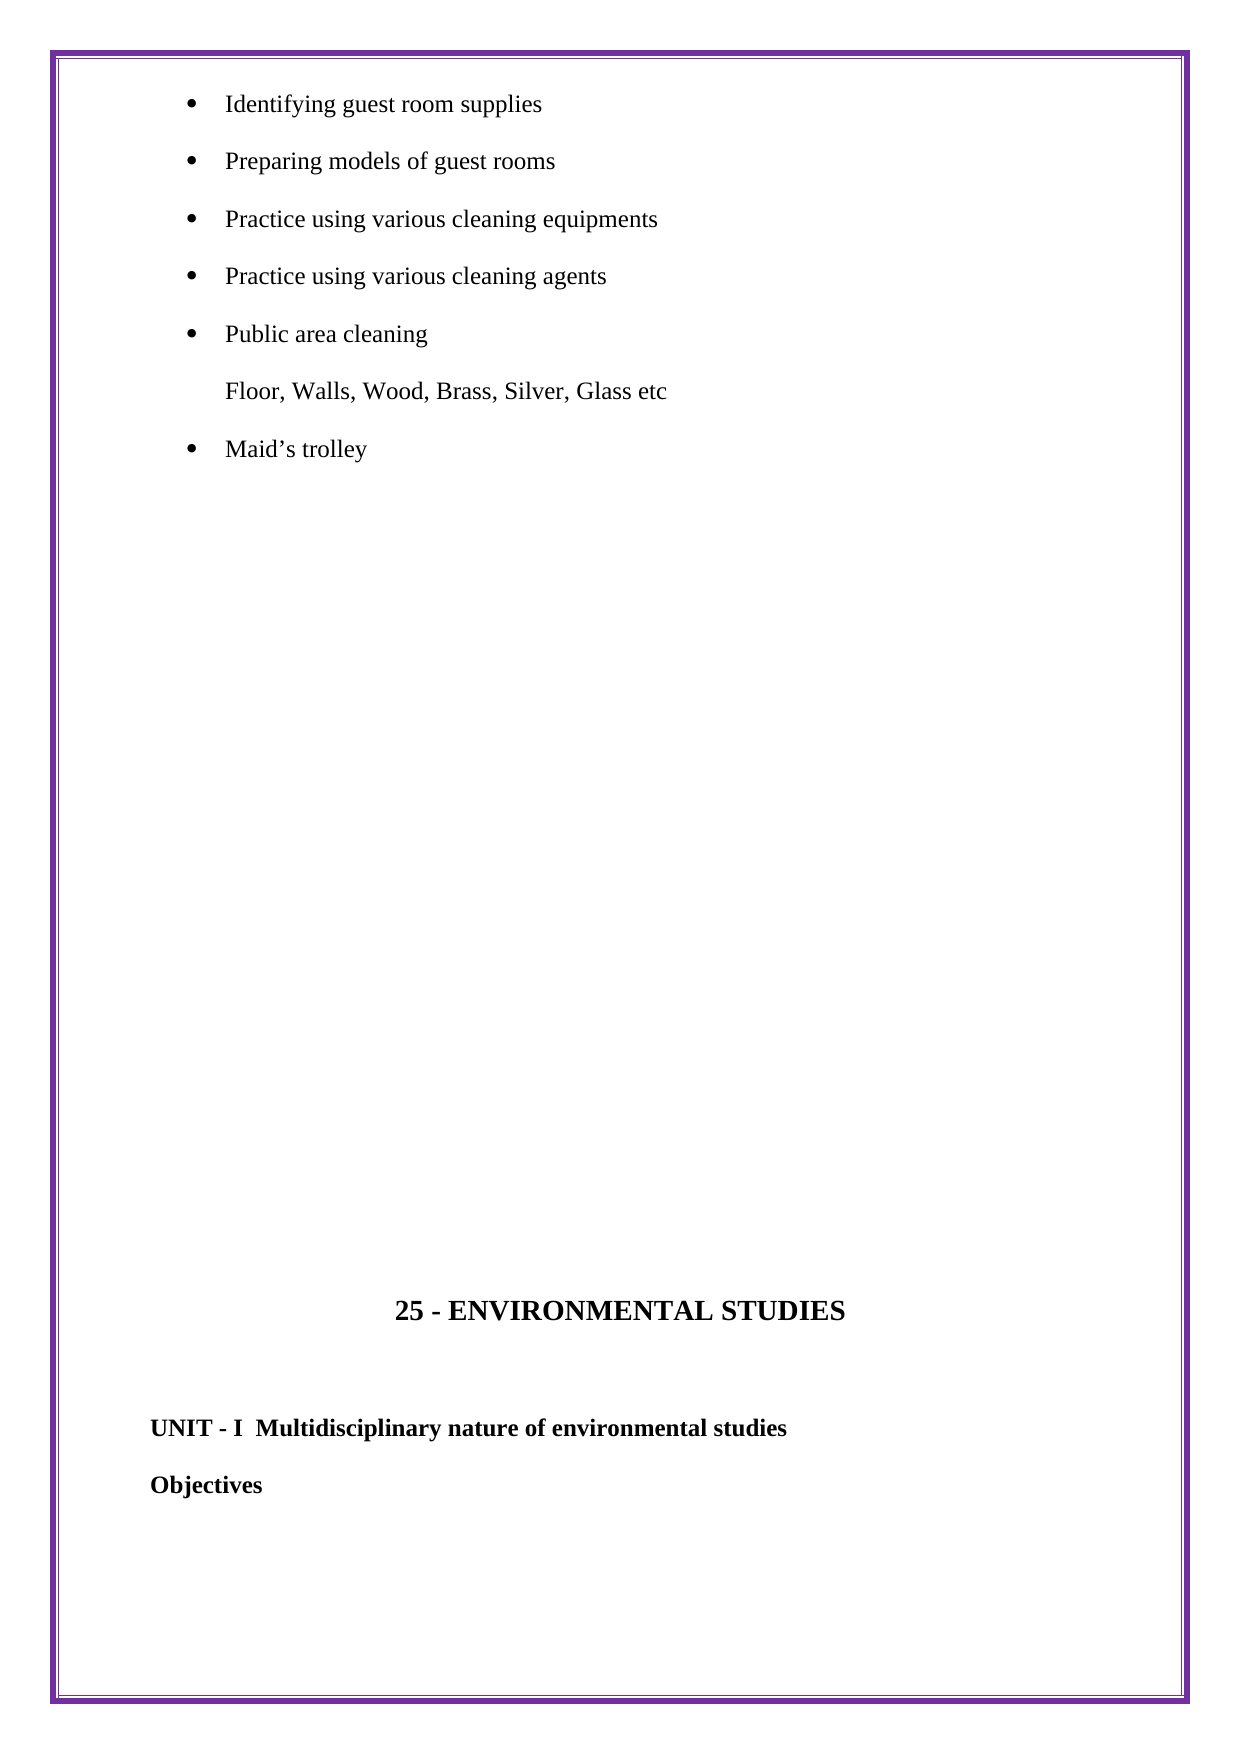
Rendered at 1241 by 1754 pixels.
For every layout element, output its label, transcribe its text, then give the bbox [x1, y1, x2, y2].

list Identifying guest room supplies [187, 89, 1090, 117]
text 25 - ENVIRONMENTAL STUDIES [150, 1293, 1090, 1327]
list Public area cleaning [187, 319, 1090, 347]
text Objectives [150, 1470, 1090, 1499]
list Maid’s trolley [187, 434, 1090, 462]
text UNIT - I Multidisciplinary nature of environmental studies [150, 1413, 1090, 1442]
list Preparing models of guest rooms [187, 146, 1090, 175]
list Practice using various cleaning equipments [187, 204, 1090, 232]
list Practice using various cleaning agents [187, 261, 1090, 290]
list Floor, Walls, Wood, Brass, Silver, Glass etc [225, 376, 1090, 405]
